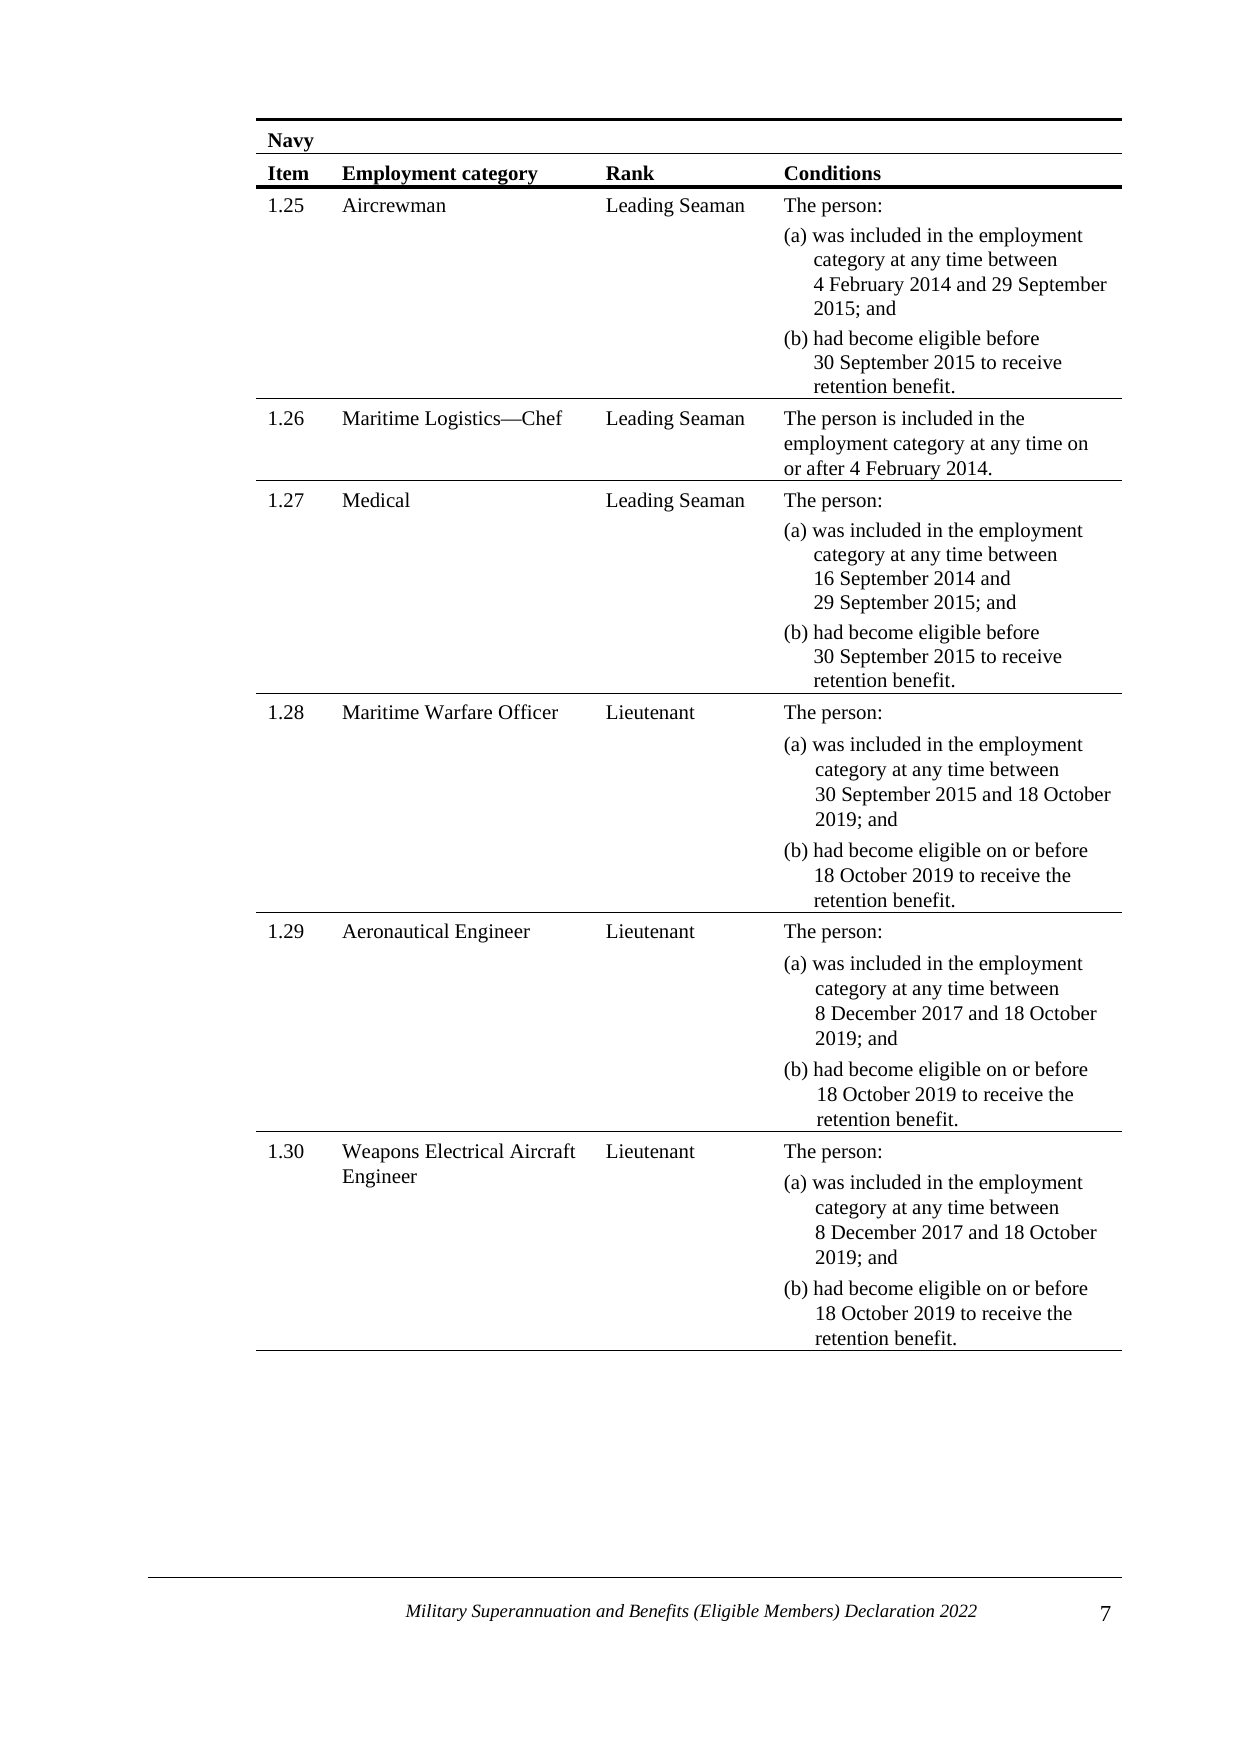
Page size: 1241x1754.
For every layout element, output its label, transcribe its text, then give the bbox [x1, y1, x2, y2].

table_cell The person: (a) was included in the employment category at any time between 16 September 2014 and 29 September 2015; and (b) had become eligible before 30 September 2015 to receive retention benefit. [773, 481, 1122, 692]
table_cell Leading Seaman [594, 189, 772, 398]
table_header Navy [256, 121, 1122, 152]
table_cell Maritime Warfare Officer [331, 694, 594, 912]
table_cell 1.28 [256, 694, 331, 912]
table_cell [773, 189, 1122, 398]
table_cell Lieutenant [594, 694, 772, 912]
table_cell 1.27 [256, 481, 331, 692]
table_cell Aeronautical Engineer [331, 913, 594, 1131]
table_cell Leading Seaman [594, 399, 772, 480]
table_cell The person: (a) was included in the employment category at any time between 8 December 2017 and 18 October 2019; and (b) had become eligible on or before 18 October 2019 to receive the retention benefit. [773, 913, 1122, 1131]
table_cell Leading Seaman [594, 481, 772, 692]
table_cell The person is included in the employment category at any time on or after 4 February 2014. [773, 399, 1122, 480]
table_cell Aircrewman [331, 189, 594, 398]
table_cell 1.25 [256, 189, 331, 398]
table_cell Rank [594, 154, 772, 185]
table_cell The person: (a) was included in the employment category at any time between 8 December 2017 and 18 October 2019; and (b) had become eligible on or before 18 October 2019 to receive the retention benefit. [773, 1132, 1122, 1350]
table_cell 1.30 [256, 1132, 331, 1350]
table_cell 1.29 [256, 913, 331, 1131]
table_cell Medical [331, 481, 594, 692]
table_cell Maritime Logistics—Chef [331, 399, 594, 480]
table_cell Lieutenant [594, 913, 772, 1131]
table_cell Employment category [331, 154, 594, 185]
table_cell 1.26 [256, 399, 331, 480]
table_cell The person: (a) was included in the employment category at any time between 30 September 2015 and 18 October 2019; and (b) had become eligible on or before 18 October 2019 to receive the retention benefit. [773, 694, 1122, 912]
table_cell Lieutenant [594, 1132, 772, 1350]
table_cell Item [256, 154, 331, 185]
table_cell Conditions [773, 154, 1122, 185]
table_cell Weapons Electrical Aircraft Engineer [331, 1132, 594, 1350]
